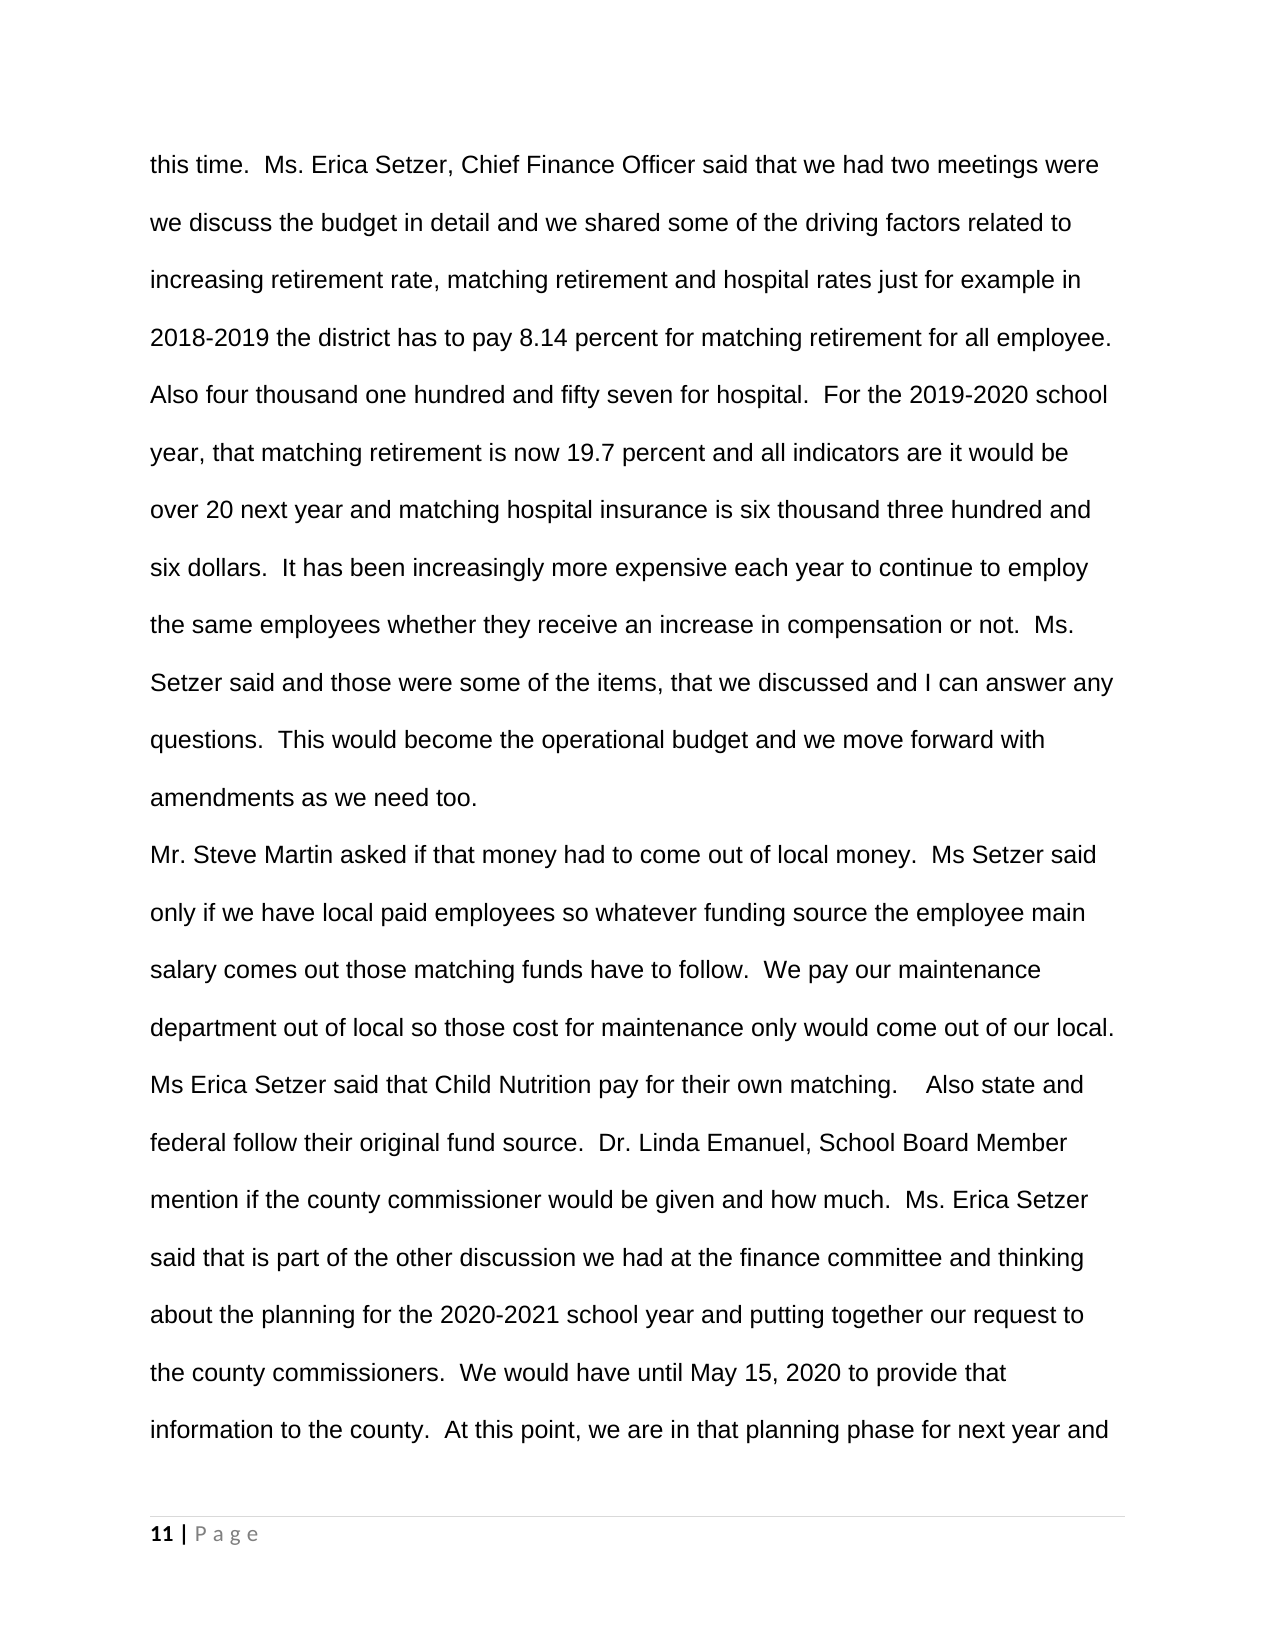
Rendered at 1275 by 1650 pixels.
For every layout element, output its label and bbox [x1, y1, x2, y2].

text [150, 150, 1125, 811]
text [150, 840, 1125, 1444]
